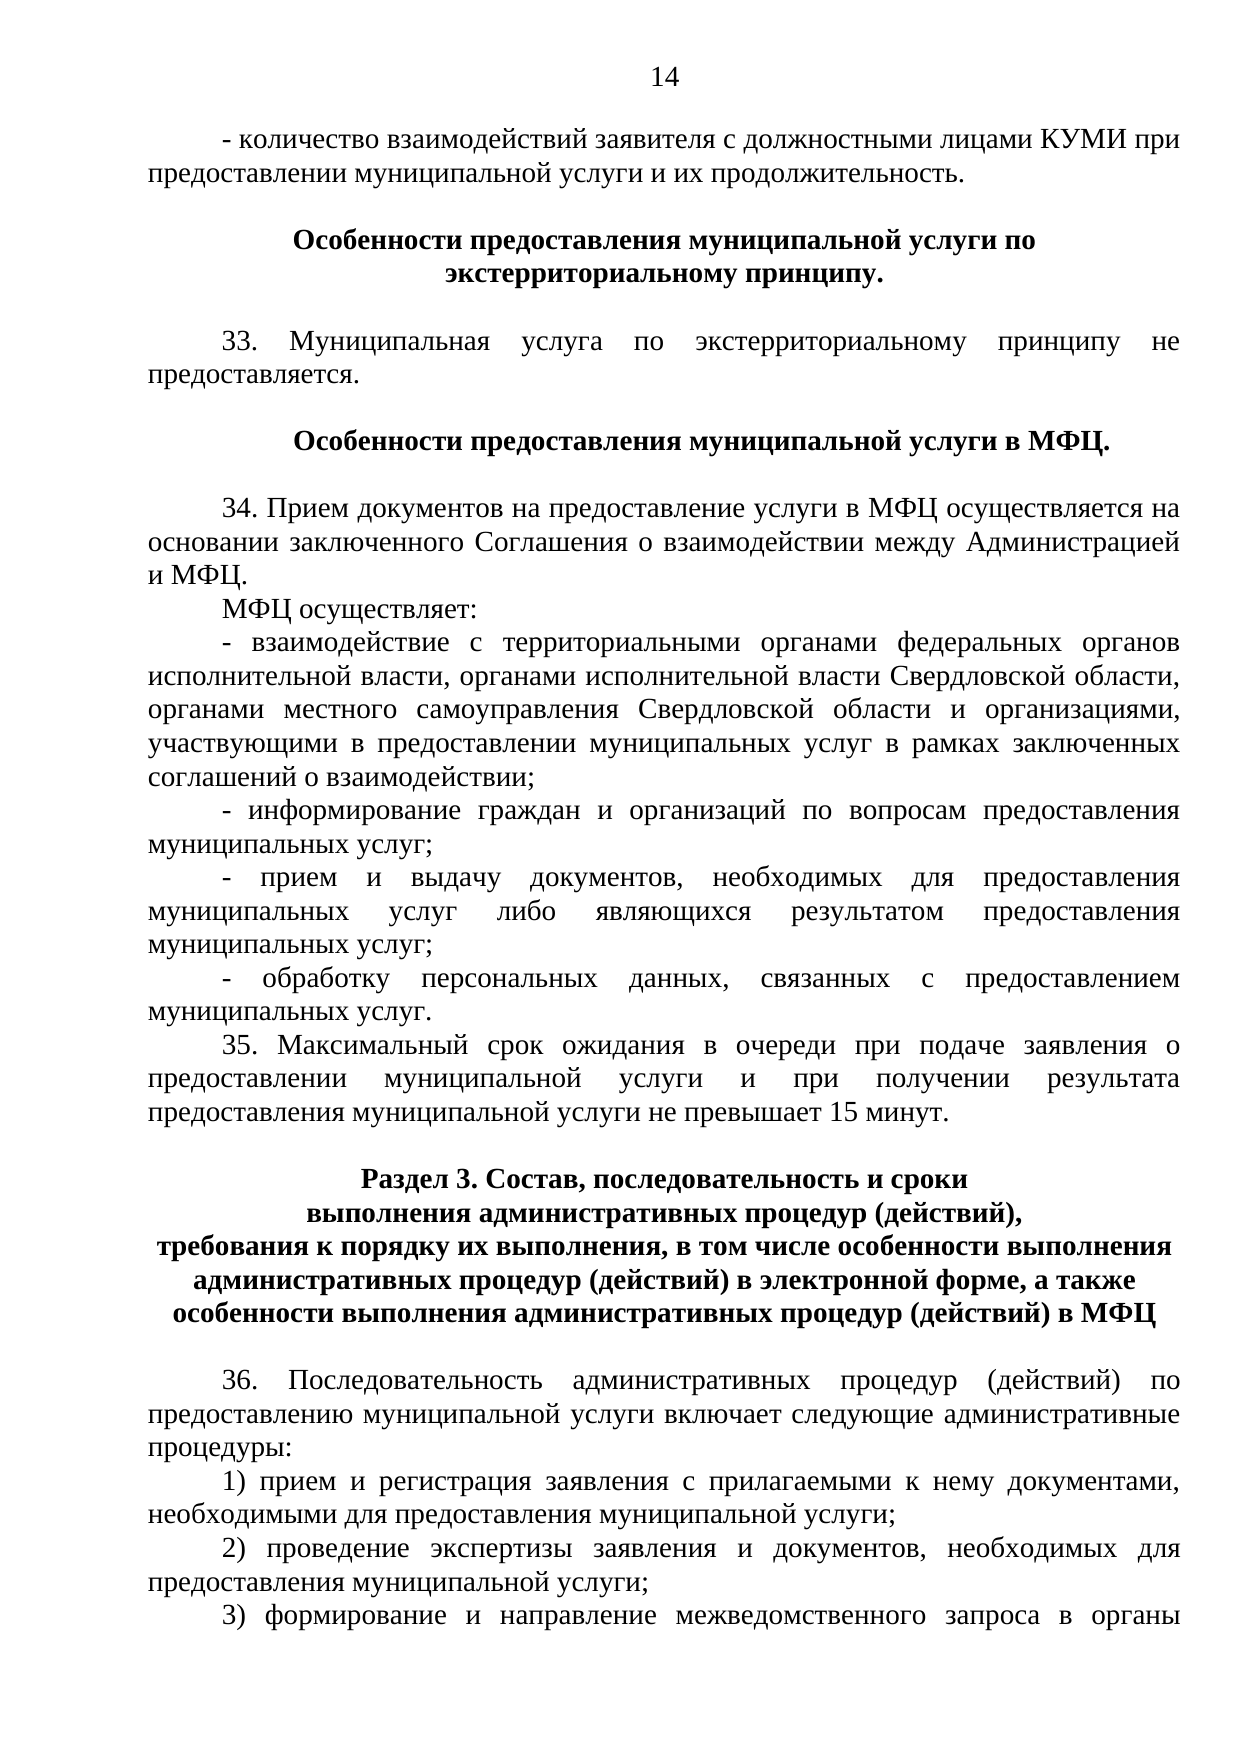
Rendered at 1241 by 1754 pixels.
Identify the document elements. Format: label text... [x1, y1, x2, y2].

text Особенности предоставления муниципальной услуги по экстерриториальному принципу. [148, 222, 1181, 289]
text 34. Прием документов на предоставление услуги в МФЦ осуществляется на основании заключенного Соглашения о взаимодействии между Администрацией и МФЦ. [148, 490, 1181, 591]
title Раздел 3. Состав, последовательность и сроки [148, 1161, 1181, 1195]
title выполнения административных процедур (действий), [148, 1195, 1181, 1228]
text - взаимодействие с территориальными органами федеральных органов исполнительной власти, органами исполнительной власти Свердловской области, органами местного самоуправления Свердловской области и организациями, участвующими в предоставлении муниципальных услуг в рамках заключенных соглашений о взаимодействии; [148, 624, 1181, 792]
text - количество взаимодействий заявителя с должностными лицами КУМИ при предоставлении муниципальной услуги и их продолжительность. [148, 121, 1181, 188]
text 35. Максимальный срок ожидания в очереди при подаче заявления о предоставлении муниципальной услуги и при получении результата предоставления муниципальной услуги не превышает 15 минут. [148, 1027, 1181, 1128]
text 1) прием и регистрация заявления с прилагаемыми к нему документами, необходимыми для предоставления муниципальной услуги; [148, 1463, 1181, 1530]
text 33. Муниципальная услуга по экстерриториальному принципу не предоставляется. [148, 323, 1181, 390]
text Особенности предоставления муниципальной услуги в МФЦ. [148, 423, 1181, 457]
text МФЦ осуществляет: [148, 591, 1181, 624]
title требования к порядку их выполнения, в том числе особенности выполнения административных процедур (действий) в электронной форме, а также особенности выполнения административных процедур (действий) в МФЦ [148, 1228, 1181, 1329]
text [148, 1597, 1181, 1631]
text 2) проведение экспертизы заявления и документов, необходимых для предоставления муниципальной услуги; [148, 1530, 1181, 1597]
text - обработку персональных данных, связанных с предоставлением муниципальных услуг. [148, 960, 1181, 1027]
text 36. Последовательность административных процедур (действий) по предоставлению муниципальной услуги включает следующие административные процедуры: [148, 1362, 1181, 1463]
text - информирование граждан и организаций по вопросам предоставления муниципальных услуг; [148, 792, 1181, 859]
text - прием и выдачу документов, необходимых для предоставления муниципальных услуг либо являющихся результатом предоставления муниципальных услуг; [148, 859, 1181, 960]
